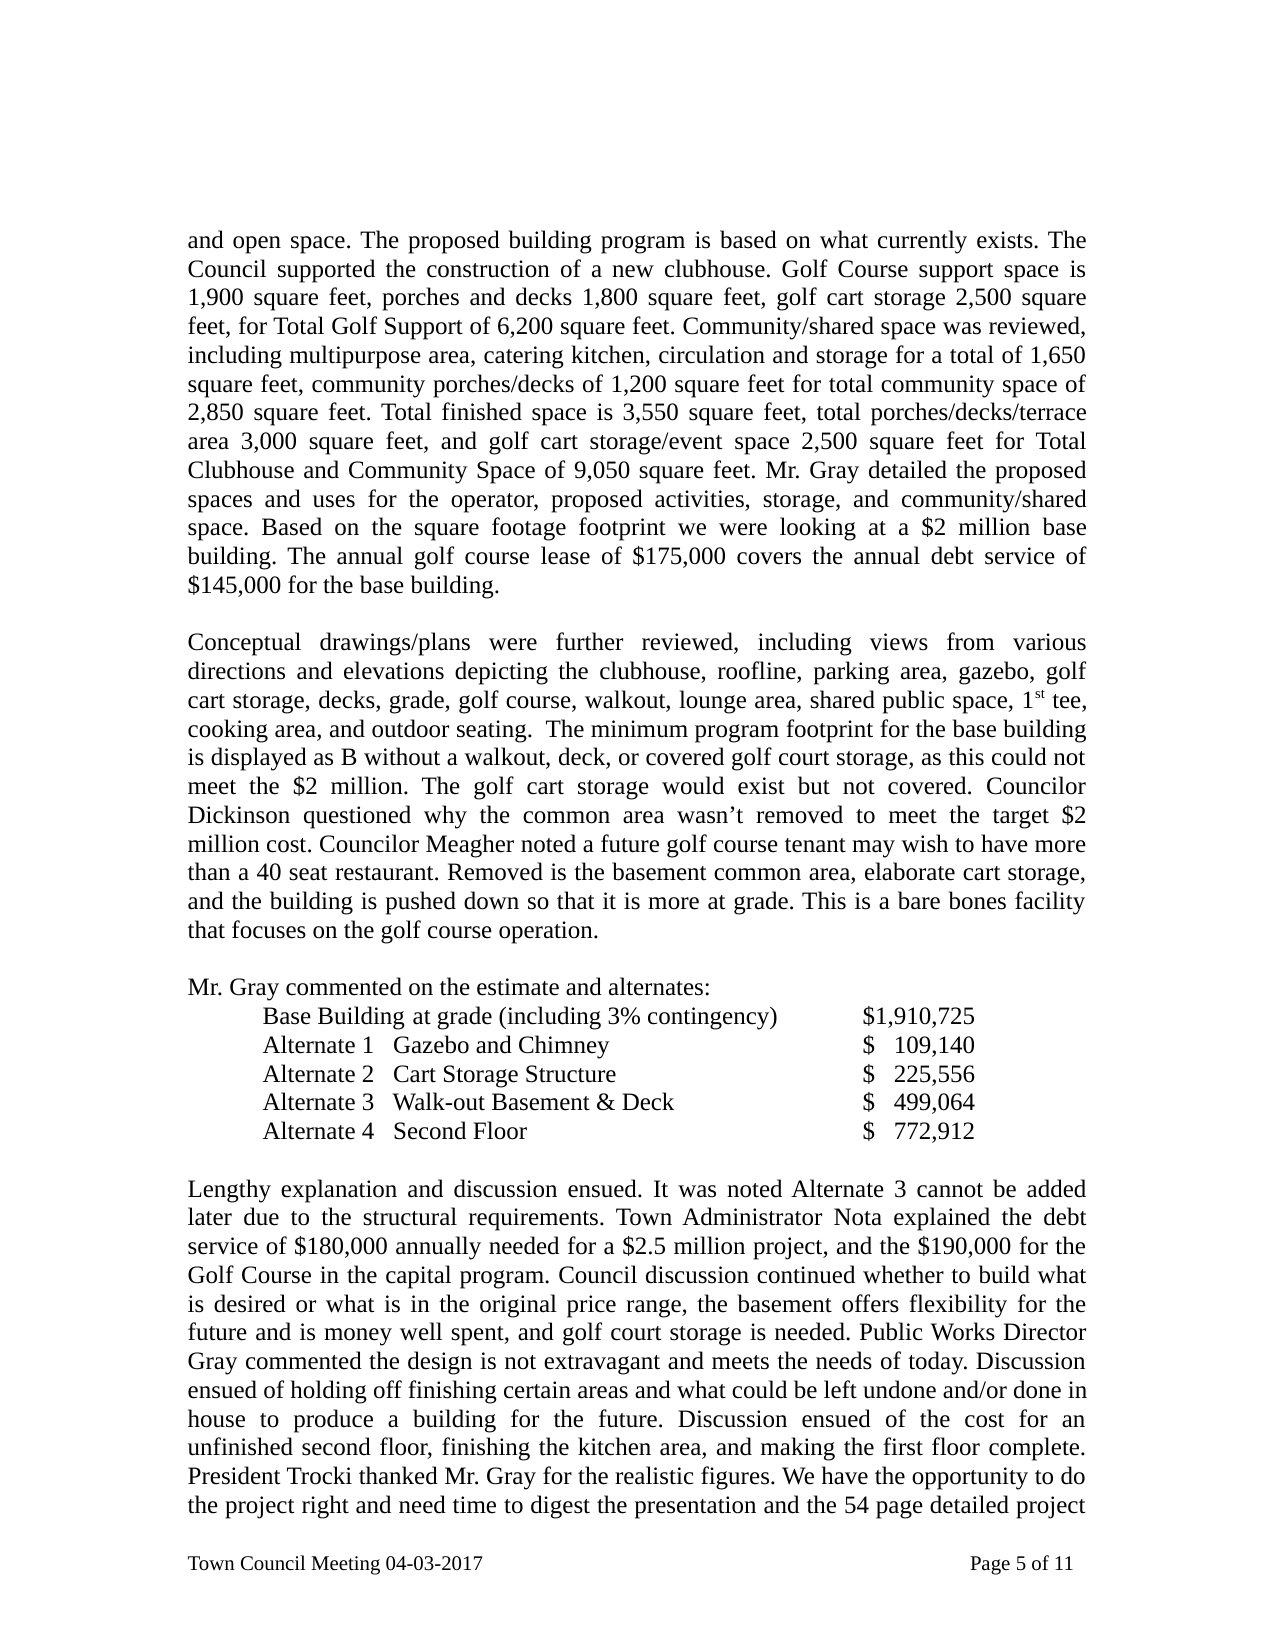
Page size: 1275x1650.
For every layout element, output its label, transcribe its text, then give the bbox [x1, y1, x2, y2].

text Alternate 2 Cart Storage Structure $ 225,556 [187, 1059, 1087, 1087]
text Alternate 1 Gazebo and Chimney $ 109,140 [187, 1030, 1087, 1059]
text Alternate 3 Walk-out Basement & Deck $ 499,064 [187, 1087, 1087, 1116]
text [187, 225, 1087, 599]
text Base Building at grade (including 3% contingency) $1,910,725 [187, 1001, 1087, 1030]
text Mr. Gray commented on the estimate and alternates: [187, 972, 1087, 1001]
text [187, 1174, 1087, 1519]
text Conceptual drawings/plans were further reviewed, including views from various directions and elevations depicting the clubhouse, roofline, parking area, gazebo, golf cart storage, decks, grade, golf course, walkout, lounge area, shared public space, 1st tee, cooking area, and outdoor seating. The minimum program footprint for the base building is displayed as B without a walkout, deck, or covered golf court storage, as this could not meet the $2 million. The golf cart storage would exist but not covered. Councilor Dickinson questioned why the common area wasn’t removed to meet the target $2 million cost. Councilor Meagher noted a future golf course tenant may wish to have more than a 40 seat restaurant. Removed is the basement common area, elaborate cart storage, and the building is pushed down so that it is more at grade. This is a bare bones facility that focuses on the golf course operation. [187, 627, 1087, 944]
text Alternate 4 Second Floor $ 772,912 [187, 1116, 1087, 1145]
